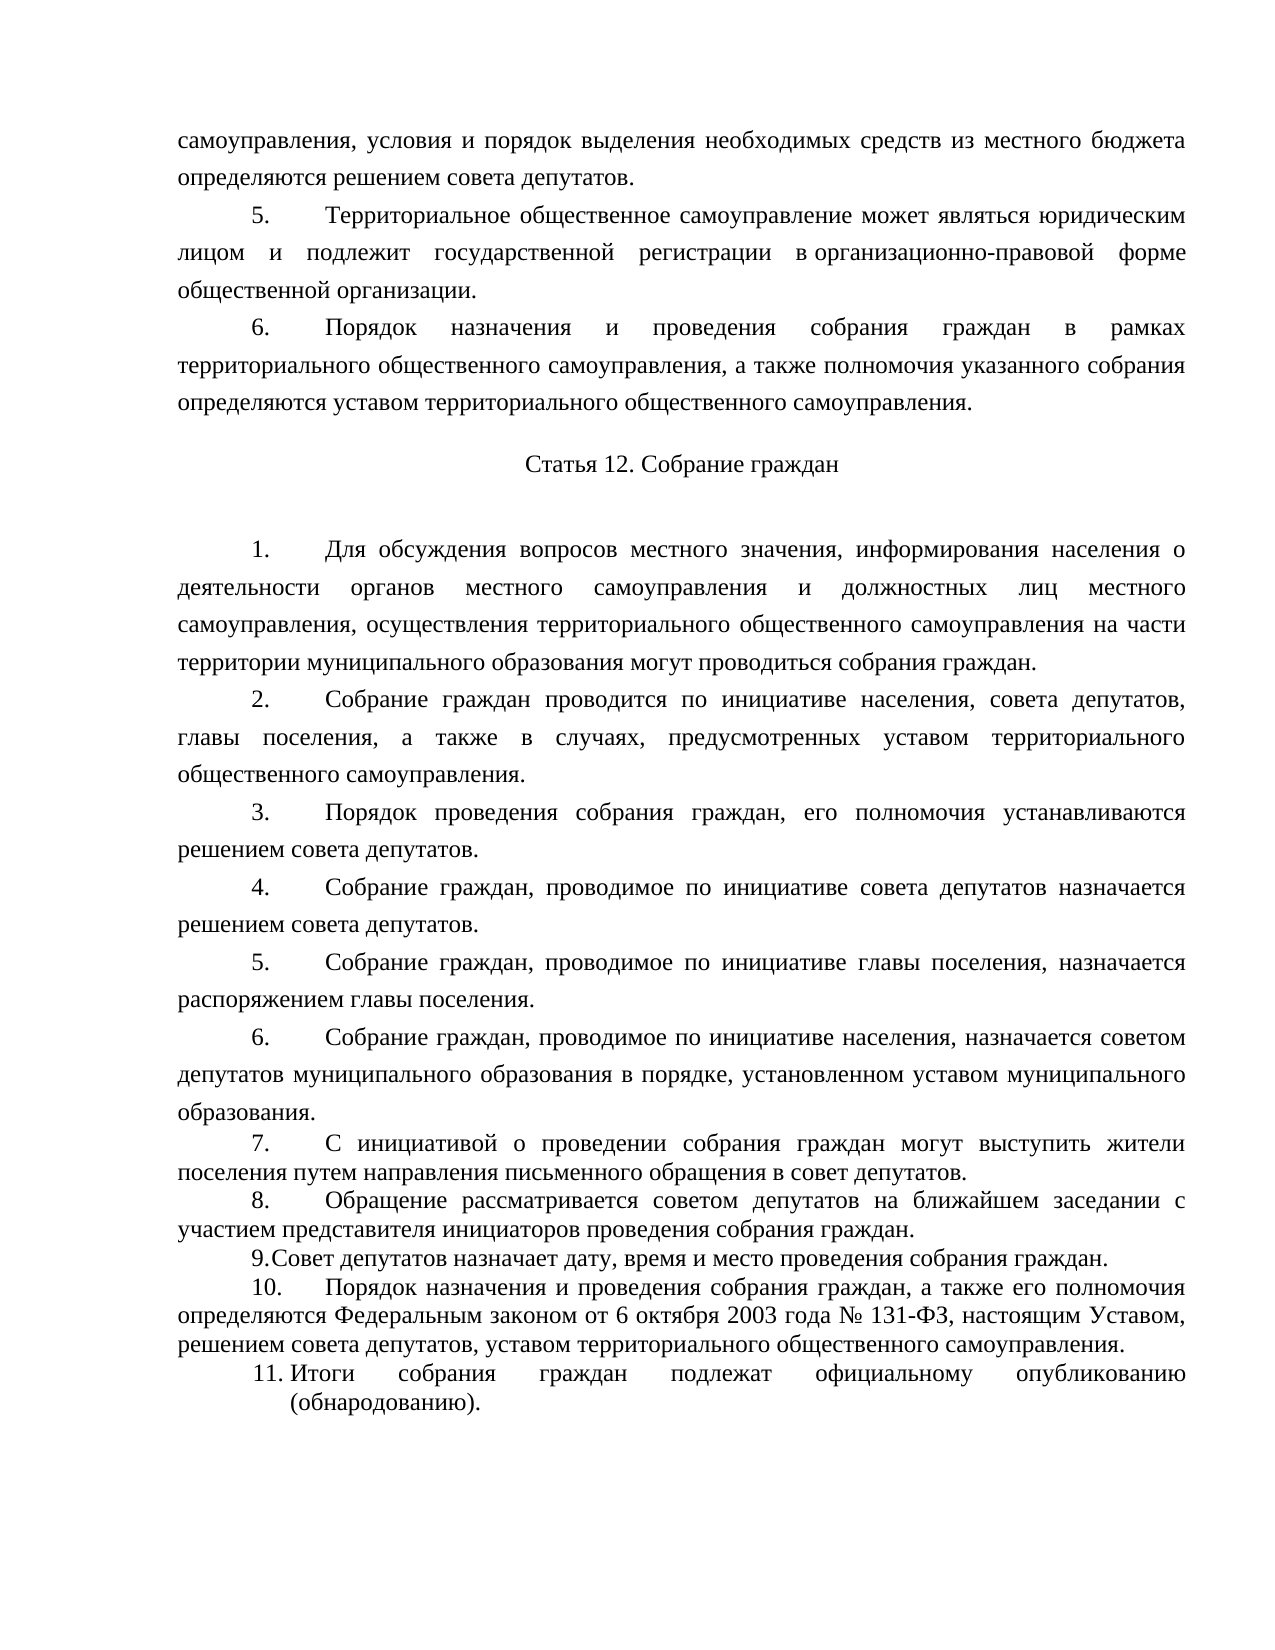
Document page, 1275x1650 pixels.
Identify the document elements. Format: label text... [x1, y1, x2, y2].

list С инициативой о проведении собрания граждан могут выступить жители поселения путем направления письменного обращения в совет депутатов. [177, 1128, 1186, 1185]
list Собрание граждан, проводимое по инициативе главы поселения, назначается распоряжением главы поселения. [177, 940, 1186, 1015]
list Совет депутатов назначает дату, время и место проведения собрания граждан. [177, 1243, 1186, 1272]
list Территориальное общественное самоуправление может являться юридическим лицом и подлежит государственной регистрации в организационно-правовой форме общественной организации. [177, 193, 1186, 306]
list Порядок проведения собрания граждан, его полномочия устанавливаются решением совета депутатов. [177, 790, 1186, 865]
list Собрание граждан проводится по инициативе населения, совета депутатов, главы поселения, а также в случаях, предусмотренных уставом территориального общественного самоуправления. [177, 678, 1186, 790]
list Итоги собрания граждан подлежат официальному опубликованию (обнародованию). [252, 1358, 1186, 1415]
list Порядок назначения и проведения собрания граждан, а также его полномочия определяются Федеральным законом от 6 октября 2003 года № 131-ФЗ, настоящим Уставом, решением совета депутатов, уставом территориального общественного самоуправления. [177, 1272, 1186, 1358]
list Собрание граждан, проводимое по инициативе населения, назначается советом депутатов муниципального образования в порядке, установленном уставом муниципального образования. [177, 1015, 1186, 1128]
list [177, 118, 1186, 193]
list Собрание граждан, проводимое по инициативе совета депутатов назначается решением совета депутатов. [177, 865, 1186, 940]
subtitle Статья 12. Собрание граждан [177, 449, 1186, 478]
list Обращение рассматривается советом депутатов на ближайшем заседании с участием представителя инициаторов проведения собрания граждан. [177, 1185, 1186, 1243]
list Порядок назначения и проведения собрания граждан в рамках территориального общественного самоуправления, а также полномочия указанного собрания определяются уставом территориального общественного самоуправления. [177, 306, 1186, 418]
list Для обсуждения вопросов местного значения, информирования населения о деятельности органов местного самоуправления и должностных лиц местного самоуправления, осуществления территориального общественного самоуправления на части территории муниципального образования могут проводиться собрания граждан. [177, 528, 1186, 678]
